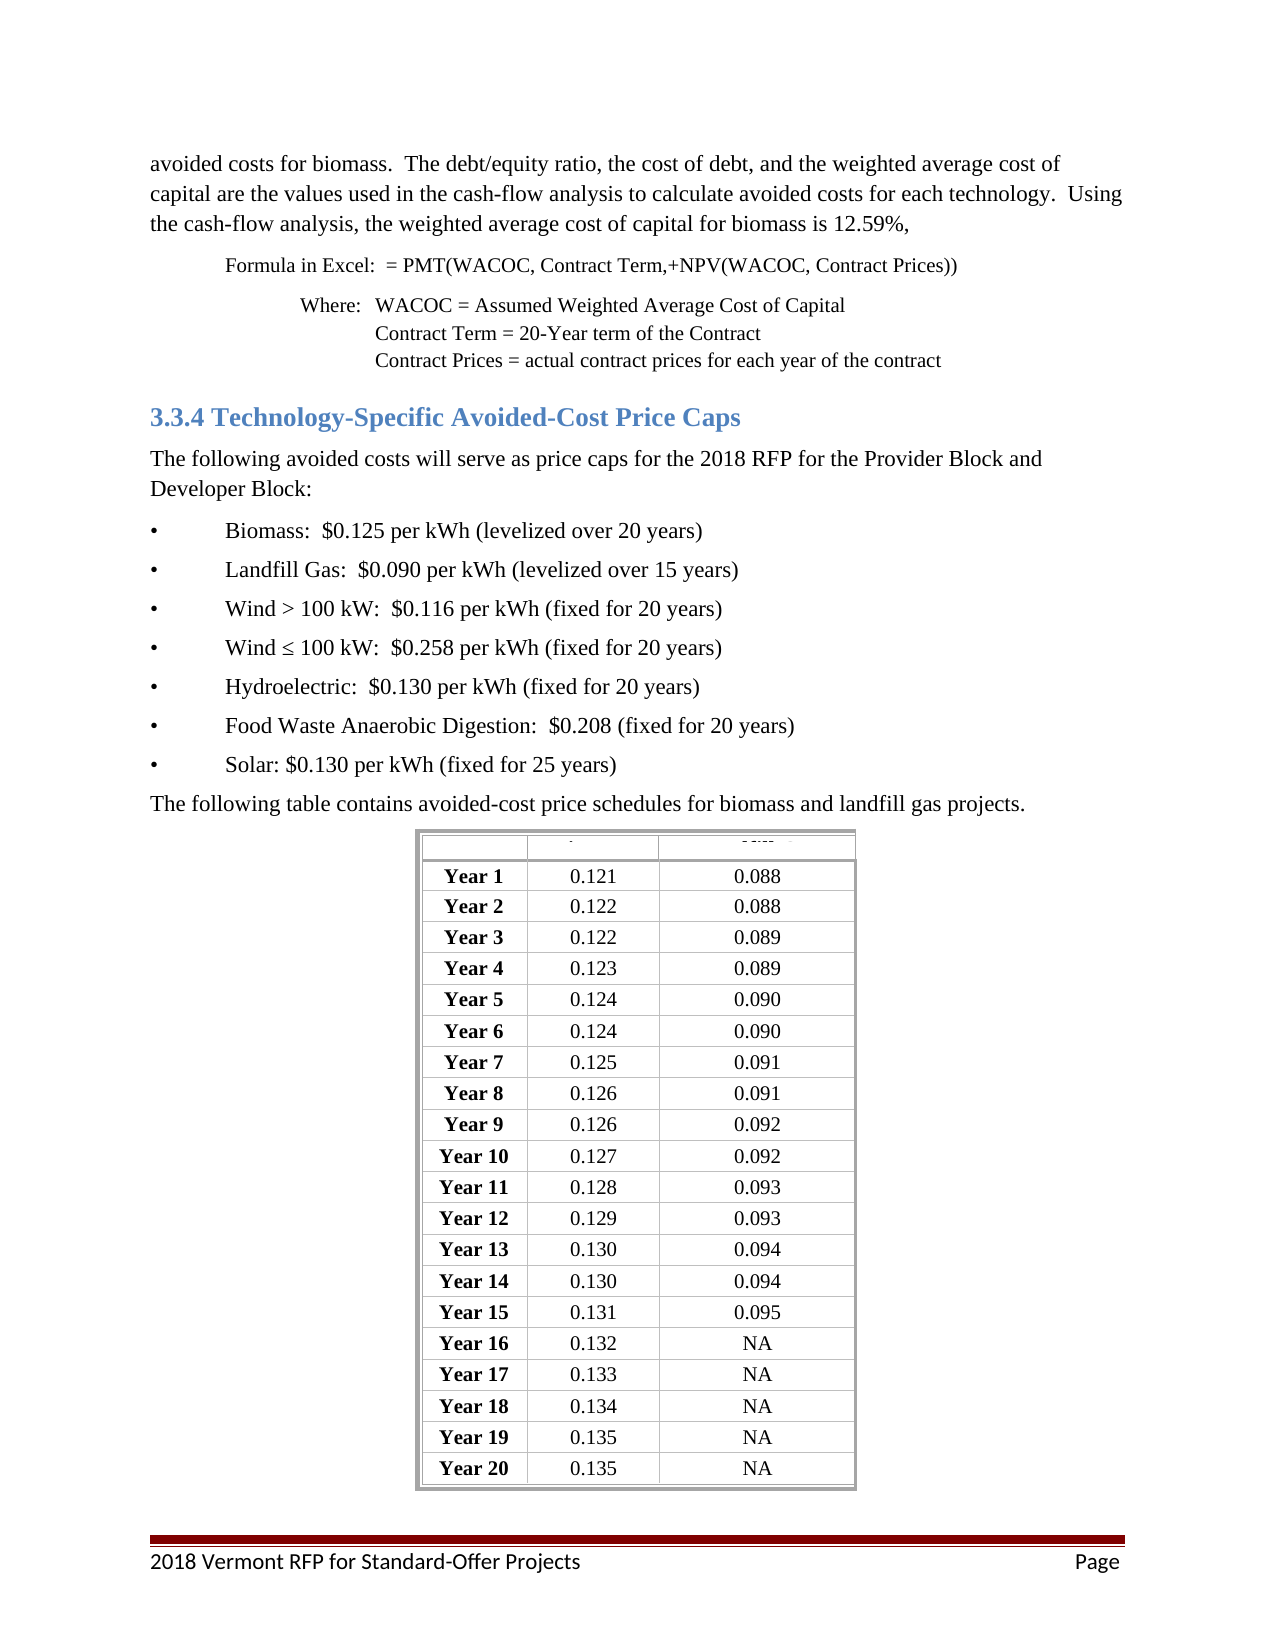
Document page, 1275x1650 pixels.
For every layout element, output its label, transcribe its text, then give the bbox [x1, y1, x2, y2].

table_cell Year 6 [423, 1016, 527, 1046]
table_cell 0.134 [528, 1391, 659, 1421]
table_cell Year 2 [423, 891, 527, 921]
table_cell Year 19 [423, 1422, 527, 1452]
table_cell 0.126 [528, 1110, 659, 1140]
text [150, 150, 1125, 237]
table_cell Year 11 [423, 1172, 527, 1202]
table_cell 0.135 [528, 1422, 659, 1452]
table_cell 0.090 [660, 985, 854, 1015]
table_cell 0.093 [660, 1203, 854, 1233]
table_cell Year 1 [423, 862, 527, 890]
table_cell NA [660, 1422, 854, 1452]
table_cell 0.093 [660, 1172, 854, 1202]
subtitle 3.3.4 Technology-Specific Avoided-Cost Price Caps [150, 401, 1125, 432]
table_cell 0.089 [660, 953, 854, 983]
table_cell 0.088 [660, 891, 854, 921]
table_header Biomass [528, 836, 658, 858]
table_cell Year 10 [423, 1141, 527, 1171]
table_cell NA [660, 1391, 854, 1421]
table_cell 0.091 [660, 1078, 854, 1108]
list • Wind > 100 kW: $0.116 per kWh (fixed for 20 years) [150, 595, 1125, 622]
table_cell 0.089 [660, 922, 854, 952]
list The following avoided costs will serve as price caps for the 2018 RFP for the Provider Block and Developer Block: [150, 445, 1125, 501]
table_cell 0.124 [528, 985, 659, 1015]
table_cell NA [660, 1360, 854, 1390]
table_cell Year 3 [423, 922, 527, 952]
table_cell Year 9 [423, 1110, 527, 1140]
table_cell 0.090 [660, 1016, 854, 1046]
text Where: WACOC = Assumed Weighted Average Cost of Capital [225, 293, 1125, 317]
table_header Landfill Gas [659, 836, 855, 858]
list • Solar: $0.130 per kWh (fixed for 25 years) [150, 751, 1125, 777]
list • Wind ≤ 100 kW: $0.258 per kWh (fixed for 20 years) [150, 634, 1125, 661]
table_cell 0.129 [528, 1203, 659, 1233]
table_cell Year 5 [423, 985, 527, 1015]
table_header [423, 836, 527, 858]
table_cell 0.122 [528, 891, 659, 921]
table_cell 0.124 [528, 1016, 659, 1046]
list • Hydroelectric: $0.130 per kWh (fixed for 20 years) [150, 673, 1125, 699]
table_cell 0.132 [528, 1328, 659, 1358]
table_cell 0.122 [528, 922, 659, 952]
table_cell Year 15 [423, 1297, 527, 1327]
table_cell 0.092 [660, 1110, 854, 1140]
table_cell 0.126 [528, 1078, 659, 1108]
table_cell NA [660, 1328, 854, 1358]
table_cell NA [660, 1453, 854, 1483]
table_cell 0.094 [660, 1235, 854, 1265]
table_cell 0.127 [528, 1141, 659, 1171]
table_cell Year 16 [423, 1328, 527, 1358]
table_cell 0.091 [660, 1047, 854, 1077]
table_cell 0.128 [528, 1172, 659, 1202]
table_cell 0.094 [660, 1266, 854, 1296]
text Formula in Excel: = PMT(WACOC, Contract Term,+NPV(WACOC, Contract Prices)) [150, 253, 1125, 277]
table_cell Year 14 [423, 1266, 527, 1296]
table_cell 0.133 [528, 1360, 659, 1390]
table_cell 0.121 [528, 862, 659, 890]
table_cell 0.092 [660, 1141, 854, 1171]
list • Landfill Gas: $0.090 per kWh (levelized over 15 years) [150, 556, 1125, 583]
list The following table contains avoided-cost price schedules for biomass and landfill gas projects. [150, 789, 1125, 816]
table_cell Year 8 [423, 1078, 527, 1108]
table_cell 0.135 [528, 1453, 659, 1483]
table_cell 0.095 [660, 1297, 854, 1327]
text Contract Prices = actual contract prices for each year of the contract [300, 348, 1125, 372]
table_cell Year 4 [423, 953, 527, 983]
table_cell 0.123 [528, 953, 659, 983]
table_cell Year 7 [423, 1047, 527, 1077]
table_cell 0.088 [660, 862, 854, 890]
table_cell Year 12 [423, 1203, 527, 1233]
list • Food Waste Anaerobic Digestion: $0.208 (fixed for 20 years) [150, 712, 1125, 738]
table_cell 0.131 [528, 1297, 659, 1327]
table_cell Year 18 [423, 1391, 527, 1421]
list • Biomass: $0.125 per kWh (levelized over 20 years) [150, 518, 1125, 544]
table_cell 0.130 [528, 1235, 659, 1265]
table_cell Year 17 [423, 1360, 527, 1390]
table_cell 0.125 [528, 1047, 659, 1077]
table_cell 0.130 [528, 1266, 659, 1296]
text Contract Term = 20-Year term of the Contract [300, 321, 1125, 345]
table_cell Year 20 [423, 1453, 527, 1483]
table_cell Year 13 [423, 1235, 527, 1265]
